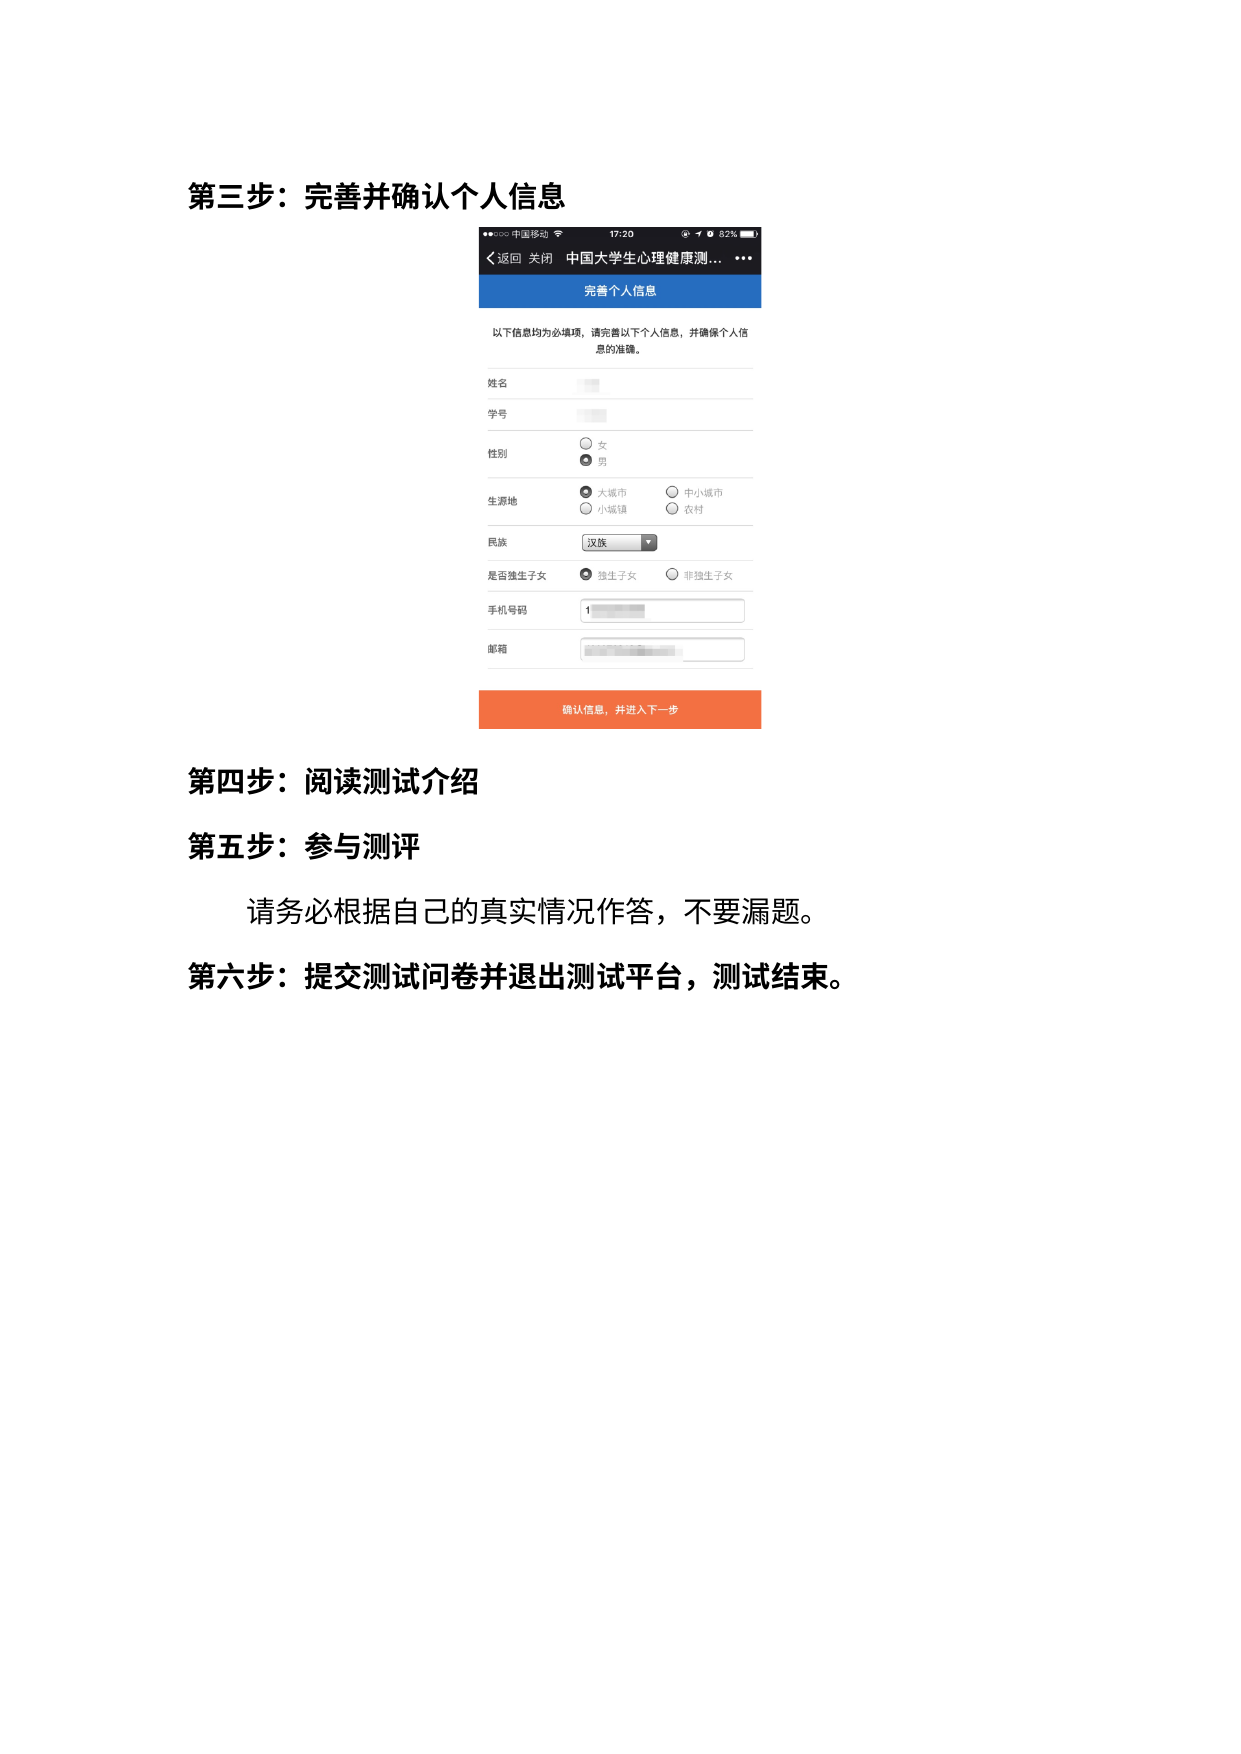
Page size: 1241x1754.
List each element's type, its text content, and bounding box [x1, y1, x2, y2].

text 第五步：参与测评 [187, 812, 1053, 877]
picture [478, 227, 762, 729]
text 第六步：提交测试问卷并退出测试平台，测试结束。 [187, 942, 1053, 1007]
text 第三步：完善并确认个人信息 [187, 162, 1053, 227]
text 第四步：阅读测试介绍 [187, 747, 1053, 812]
text 请务必根据自己的真实情况作答，不要漏题。 [187, 877, 1053, 942]
